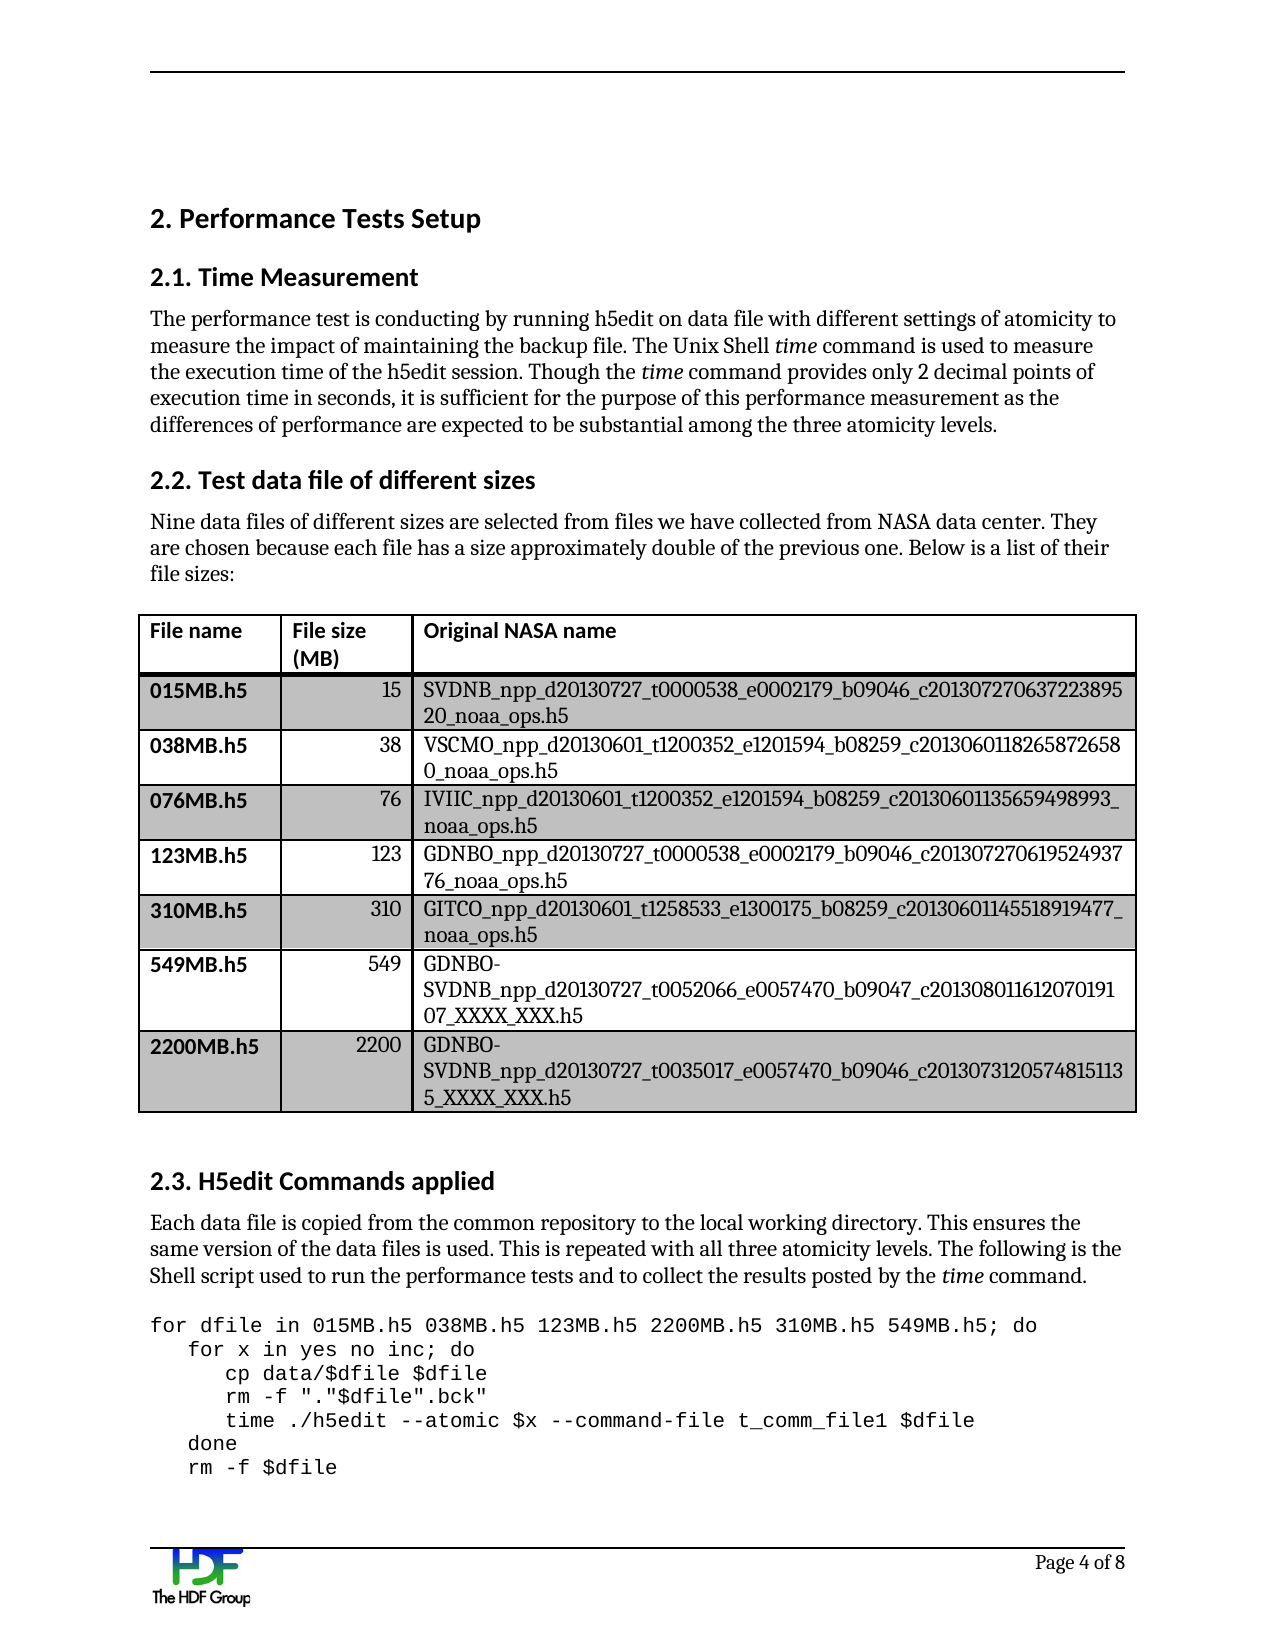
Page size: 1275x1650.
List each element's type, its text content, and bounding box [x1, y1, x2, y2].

text rm -f $dfile [150, 1457, 1125, 1481]
text done [150, 1433, 1125, 1457]
table_cell 76 [282, 786, 411, 839]
subtitle Test data file of different sizes [150, 463, 1125, 496]
table_cell SVDNB_npp_d20130727_t0000538_e0002179_b09046_c20130727063722389520_noaa_ops.h5 [414, 677, 1135, 729]
text Each data file is copied from the common repository to the local working directory. This ensures the same version of the data files is used. This is repeated with all three atomicity levels. The following is the Shell script used to run the performance tests and to collect the results posted by the time command. [150, 1210, 1125, 1289]
table_header File size (MB) [282, 616, 411, 672]
table_cell 38 [282, 731, 411, 784]
subtitle Time Measurement [150, 261, 1125, 294]
subtitle Performance Tests Setup [150, 200, 1125, 236]
text cp data/$dfile $dfile [150, 1362, 1125, 1386]
table_cell 123MB.h5 [140, 841, 280, 894]
table_cell 015MB.h5 [140, 677, 280, 729]
table_header Original NASA name [414, 616, 1135, 672]
text rm -f "."$dfile".bck" [150, 1386, 1125, 1410]
subtitle H5edit Commands applied [150, 1164, 1125, 1197]
table_cell 549MB.h5 [140, 951, 280, 1030]
table_cell IVIIC_npp_d20130601_t1200352_e1201594_b08259_c20130601135659498993_noaa_ops.h5 [414, 786, 1135, 839]
text time ./h5edit --atomic $x --command-file t_comm_file1 $dfile [150, 1410, 1125, 1433]
table_cell 310 [282, 896, 411, 948]
table_cell GDNBO-SVDNB_npp_d20130727_t0052066_e0057470_b09047_c20130801161207019107_XXXX_XXX.h5 [414, 951, 1135, 1030]
table_cell GDNBO_npp_d20130727_t0000538_e0002179_b09046_c20130727061952493776_noaa_ops.h5 [414, 841, 1135, 894]
picture [152, 1549, 251, 1607]
text Nine data files of different sizes are selected from files we have collected from NASA data center. They are chosen because each file has a size approximately double of the previous one. Below is a list of their file sizes: [150, 508, 1125, 587]
table_cell GDNBO-SVDNB_npp_d20130727_t0035017_e0057470_b09046_c20130731205748151135_XXXX_XXX.h5 [414, 1032, 1135, 1111]
table_cell VSCMO_npp_d20130601_t1200352_e1201594_b08259_c20130601182658726580_noaa_ops.h5 [414, 731, 1135, 784]
table_cell GITCO_npp_d20130601_t1258533_e1300175_b08259_c20130601145518919477_noaa_ops.h5 [414, 896, 1135, 948]
text The performance test is conducting by running h5edit on data file with different settings of atomicity to measure the impact of maintaining the backup file. The Unix Shell time command is used to measure the execution time of the h5edit session. Though the time command provides only 2 decimal points of execution time in seconds, it is sufficient for the purpose of this performance measurement as the differences of performance are expected to be substantial among the three atomicity levels. [150, 306, 1125, 438]
table_cell 549 [282, 951, 411, 1030]
table_cell 038MB.h5 [140, 731, 280, 784]
table_cell 2200 [282, 1032, 411, 1111]
table_cell 15 [282, 677, 411, 729]
table_cell 076MB.h5 [140, 786, 280, 839]
table_header File name [140, 616, 280, 672]
table_cell 123 [282, 841, 411, 894]
text for x in yes no inc; do [150, 1339, 1125, 1362]
table_cell 2200MB.h5 [140, 1032, 280, 1111]
text for dfile in 015MB.h5 038MB.h5 123MB.h5 2200MB.h5 310MB.h5 549MB.h5; do [150, 1315, 1125, 1339]
table_cell 310MB.h5 [140, 896, 280, 948]
